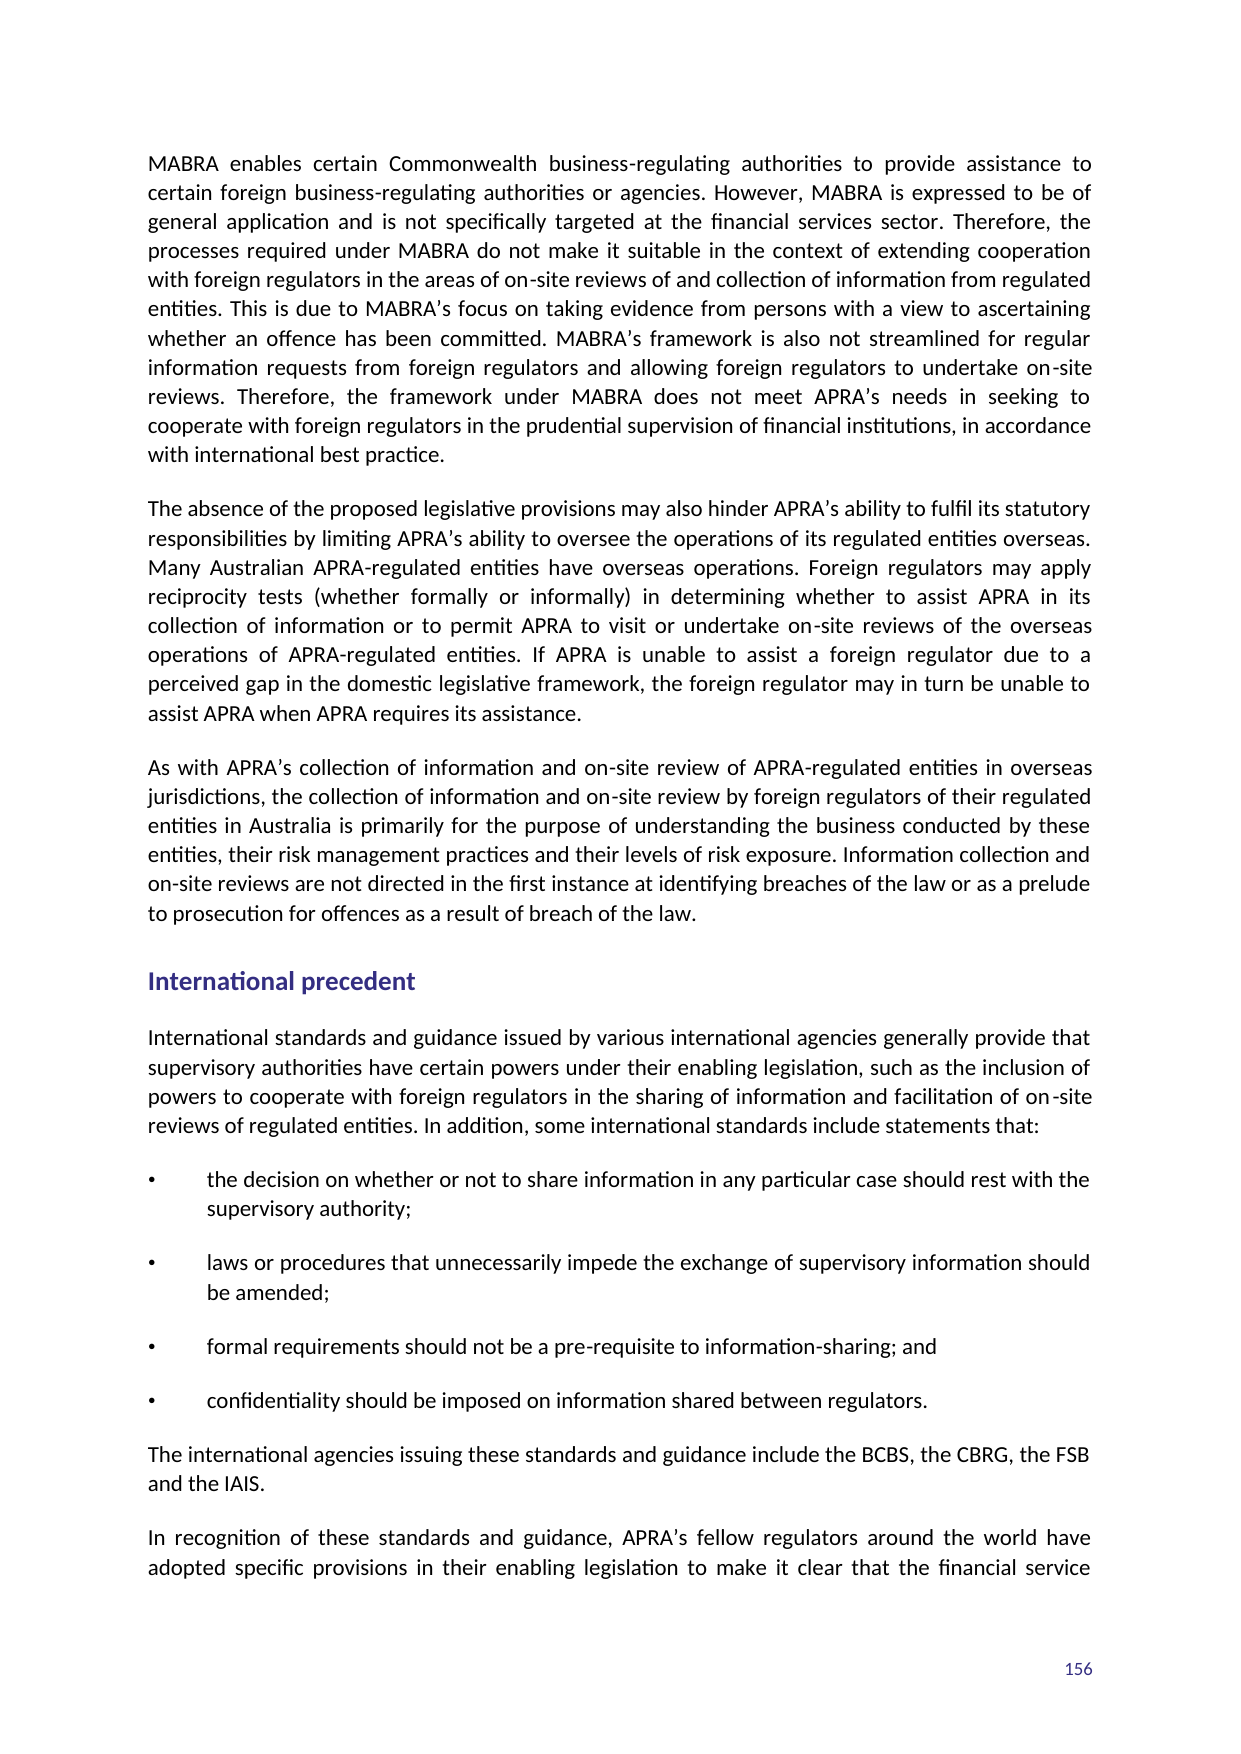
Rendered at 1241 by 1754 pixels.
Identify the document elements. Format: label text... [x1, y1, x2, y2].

text the decision on whether or not to share information in any particular case should rest with the supervisory authority; [148, 1164, 1092, 1222]
subtitle International precedent [148, 964, 1092, 997]
text The absence of the proposed legislative provisions may also hinder APRA’s ability to fulfil its statutory responsibilities by limiting APRA’s ability to oversee the operations of its regulated entities overseas. Many Australian APRA-regulated entities have overseas operations. Foreign regulators may apply reciprocity tests (whether formally or informally) in determining whether to assist APRA in its collection of information or to permit APRA to visit or undertake on-site reviews of the overseas operations of APRA-regulated entities. If APRA is unable to assist a foreign regulator due to a perceived gap in the domestic legislative framework, the foreign regulator may in turn be unable to assist APRA when APRA requires its assistance. [148, 493, 1092, 727]
text MABRA enables certain Commonwealth business-regulating authorities to provide assistance to certain foreign business-regulating authorities or agencies. However, MABRA is expressed to be of general application and is not specifically targeted at the financial services sector. Therefore, the processes required under MABRA do not make it suitable in the context of extending cooperation with foreign regulators in the areas of on-site reviews of and collection of information from regulated entities. This is due to MABRA’s focus on taking evidence from persons with a view to ascertaining whether an offence has been committed. MABRA’s framework is also not streamlined for regular information requests from foreign regulators and allowing foreign regulators to undertake on-site reviews. Therefore, the framework under MABRA does not meet APRA’s needs in seeking to cooperate with foreign regulators in the prudential supervision of financial institutions, in accordance with international best practice. [148, 148, 1092, 468]
text The international agencies issuing these standards and guidance include the BCBS, the CBRG, the FSB and the IAIS. [148, 1439, 1092, 1497]
text As with APRA’s collection of information and on-site review of APRA-regulated entities in overseas jurisdictions, the collection of information and on-site review by foreign regulators of their regulated entities in Australia is primarily for the purpose of understanding the business conducted by these entities, their risk management practices and their levels of risk exposure. Information collection and on-site reviews are not directed in the first instance at identifying breaches of the law or as a prelude to prosecution for offences as a result of breach of the law. [148, 752, 1092, 927]
text International standards and guidance issued by various international agencies generally provide that supervisory authorities have certain powers under their enabling legislation, such as the inclusion of powers to cooperate with foreign regulators in the sharing of information and facilitation of on-site reviews of regulated entities. In addition, some international standards include statements that: [148, 1022, 1092, 1139]
text formal requirements should not be a pre-requisite to information-sharing; and [148, 1331, 1092, 1360]
text laws or procedures that unnecessarily impede the exchange of supervisory information should be amended; [148, 1247, 1092, 1306]
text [148, 1522, 1092, 1581]
text confidentiality should be imposed on information shared between regulators. [148, 1385, 1092, 1414]
